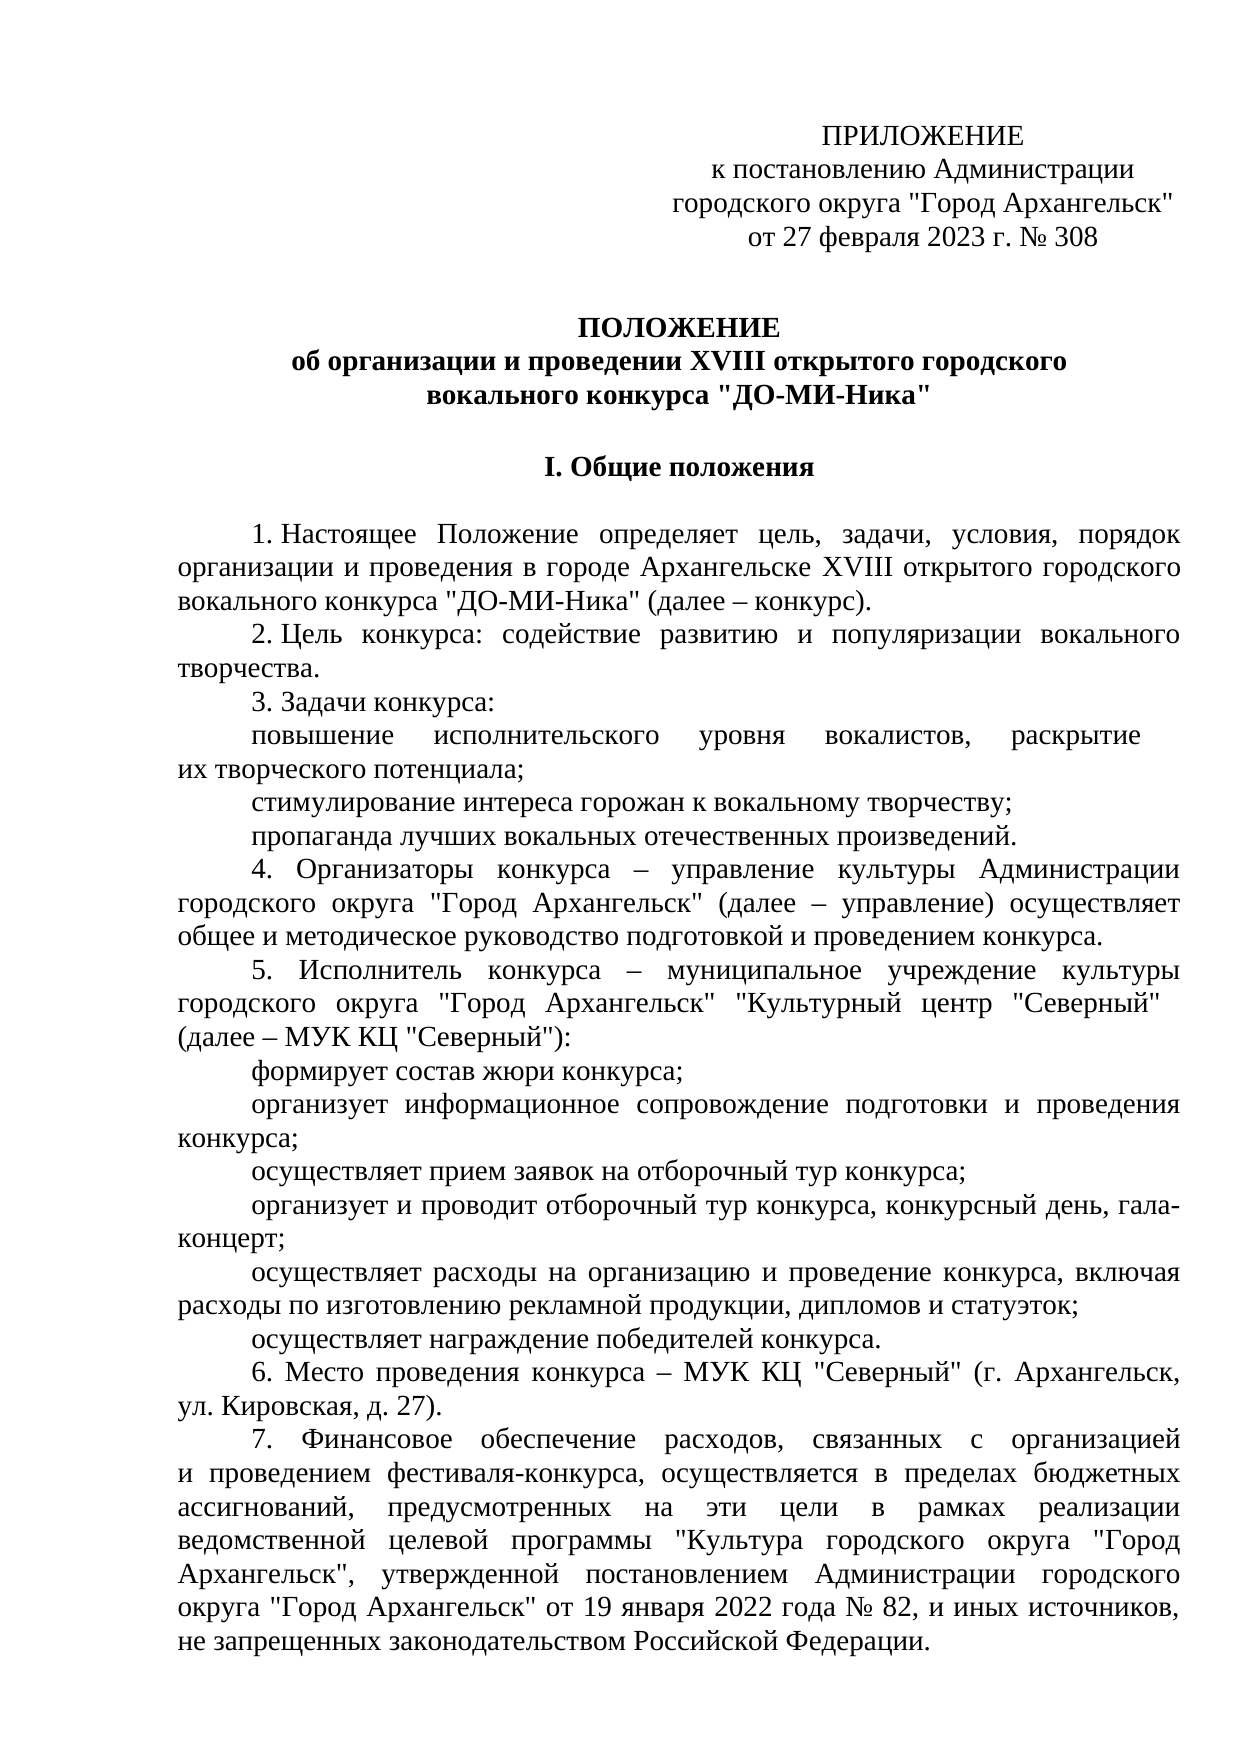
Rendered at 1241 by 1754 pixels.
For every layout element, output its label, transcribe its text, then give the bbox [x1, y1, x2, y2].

text от 27 февраля 2023 г. № 308 [664, 219, 1181, 252]
text 6. Место проведения конкурса – МУК КЦ "Северный" (г. Архангельск, ул. Кировская, д. 27). [177, 1354, 1181, 1422]
text осуществляет прием заявок на отборочный тур конкурса; [177, 1153, 1181, 1187]
text стимулирование интереса горожан к вокальному творчеству; [177, 784, 1181, 818]
text ПОЛОЖЕНИЕ [177, 310, 1181, 343]
list Настоящее Положение определяет цель, задачи, условия, порядок организации и проведения в городе Архангельске XVIII открытого городского вокального конкурса "ДО-МИ-Ника" (далее – конкурс). [177, 516, 1181, 617]
text 7. Финансовое обеспечение расходов, связанных с организацией и проведением фестиваля-конкурса, осуществляется в пределах бюджетных ассигнований, предусмотренных на эти цели в рамках реализации ведомственной целевой программы "Культура городского округа "Город Архангельск", утвержденной постановлением Администрации городского округа "Город Архангельск" от 19 января 2022 года № 82, и иных источников, не запрещенных законодательством Российской Федерации. [177, 1422, 1181, 1656]
text организует и проводит отборочный тур конкурса, конкурсный день, гала-концерт; [177, 1187, 1181, 1254]
list Задачи конкурса: [177, 684, 1181, 717]
text городского округа "Город Архангельск" [664, 185, 1181, 219]
text пропаганда лучших вокальных отечественных произведений. [177, 818, 1181, 851]
text 5. Исполнитель конкурса – муниципальное учреждение культуры городского округа "Город Архангельск" "Культурный центр "Северный" (далее – МУК КЦ "Северный"): [177, 952, 1181, 1053]
text повышение исполнительского уровня вокалистов, раскрытие их творческого потенциала; [177, 717, 1181, 784]
text I. Общие положения [177, 449, 1181, 482]
list Цель конкурса: содействие развитию и популяризации вокального творчества. [177, 617, 1181, 684]
text вокального конкурса "ДО-МИ-Ника" [177, 377, 1181, 411]
text осуществляет расходы на организацию и проведение конкурса, включая расходы по изготовлению рекламной продукции, дипломов и статуэток; [177, 1254, 1181, 1321]
text осуществляет награждение победителей конкурса. [177, 1321, 1181, 1354]
text ПРИЛОЖЕНИЕ [664, 118, 1181, 152]
text 4. Организаторы конкурса – управление культуры Администрации городского округа "Город Архангельск" (далее – управление) осуществляет общее и методическое руководство подготовкой и проведением конкурса. [177, 851, 1181, 952]
text об организации и проведении XVIII открытого городского [177, 343, 1181, 377]
text к постановлению Администрации [664, 152, 1181, 185]
text формирует состав жюри конкурса; [177, 1053, 1181, 1086]
text организует информационное сопровождение подготовки и проведения конкурса; [177, 1086, 1181, 1153]
